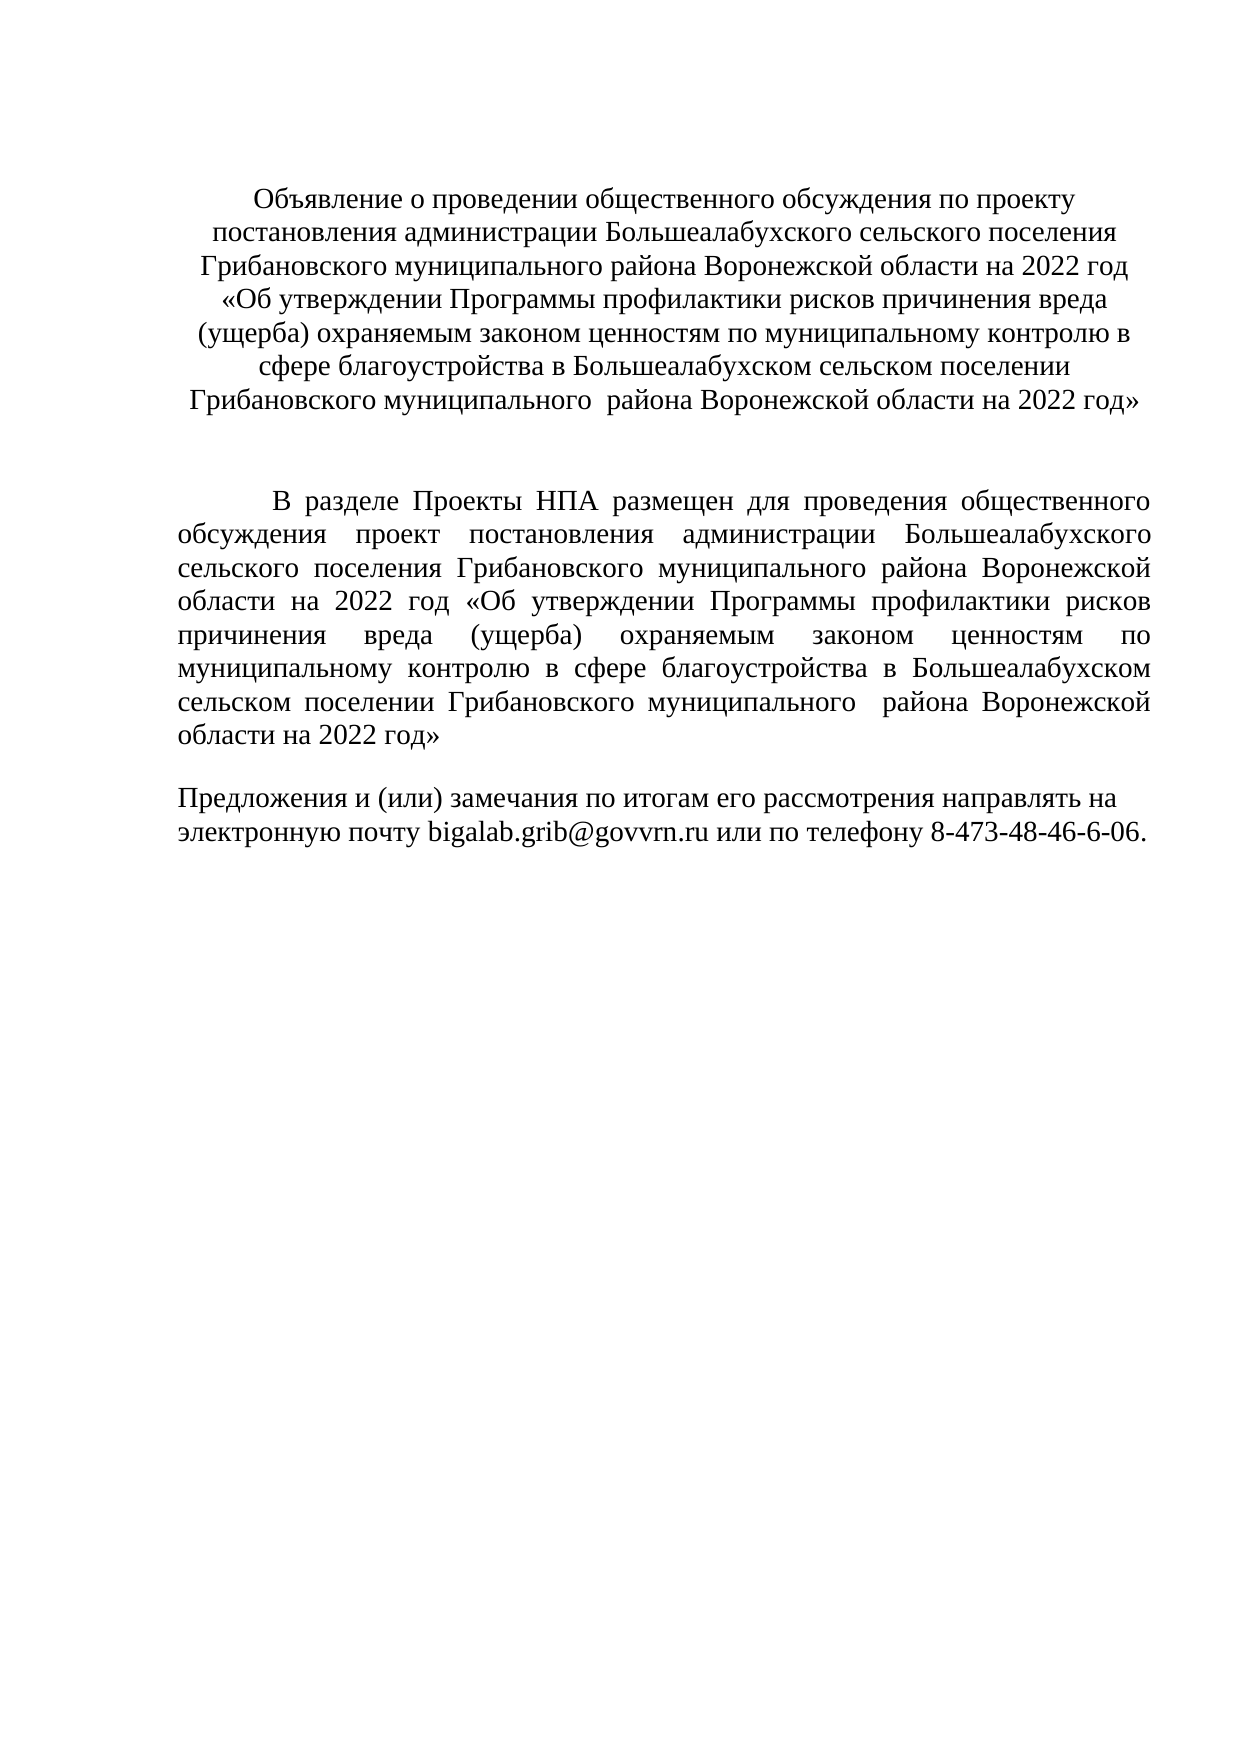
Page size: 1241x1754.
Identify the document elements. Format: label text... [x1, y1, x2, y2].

text В разделе Проекты НПА размещен для проведения общественного обсуждения проект постановления администрации Большеалабухского сельского поселения Грибановского муниципального района Воронежской области на 2022 год «Об утверждении Программы профилактики рисков причинения вреда (ущерба) охраняемым законом ценностям по муниципальному контролю в сфере благоустройства в Большеалабухском сельском поселении Грибановского муниципального района Воронежской области на 2022 год» [177, 483, 1152, 751]
text Объявление о проведении общественного обсуждения по проекту постановления администрации Большеалабухского сельского поселения Грибановского муниципального района Воронежской области на 2022 год «Об утверждении Программы профилактики рисков причинения вреда (ущерба) охраняемым законом ценностям по муниципальному контролю в сфере благоустройства в Большеалабухском сельском поселении Грибановского муниципального района Воронежской области на 2022 год» [177, 181, 1152, 416]
text Предложения и (или) замечания по итогам его рассмотрения направлять на электронную почту bigalab.grib@govvrn.ru или по телефону 8-473-48-46-6-06. [177, 780, 1152, 847]
